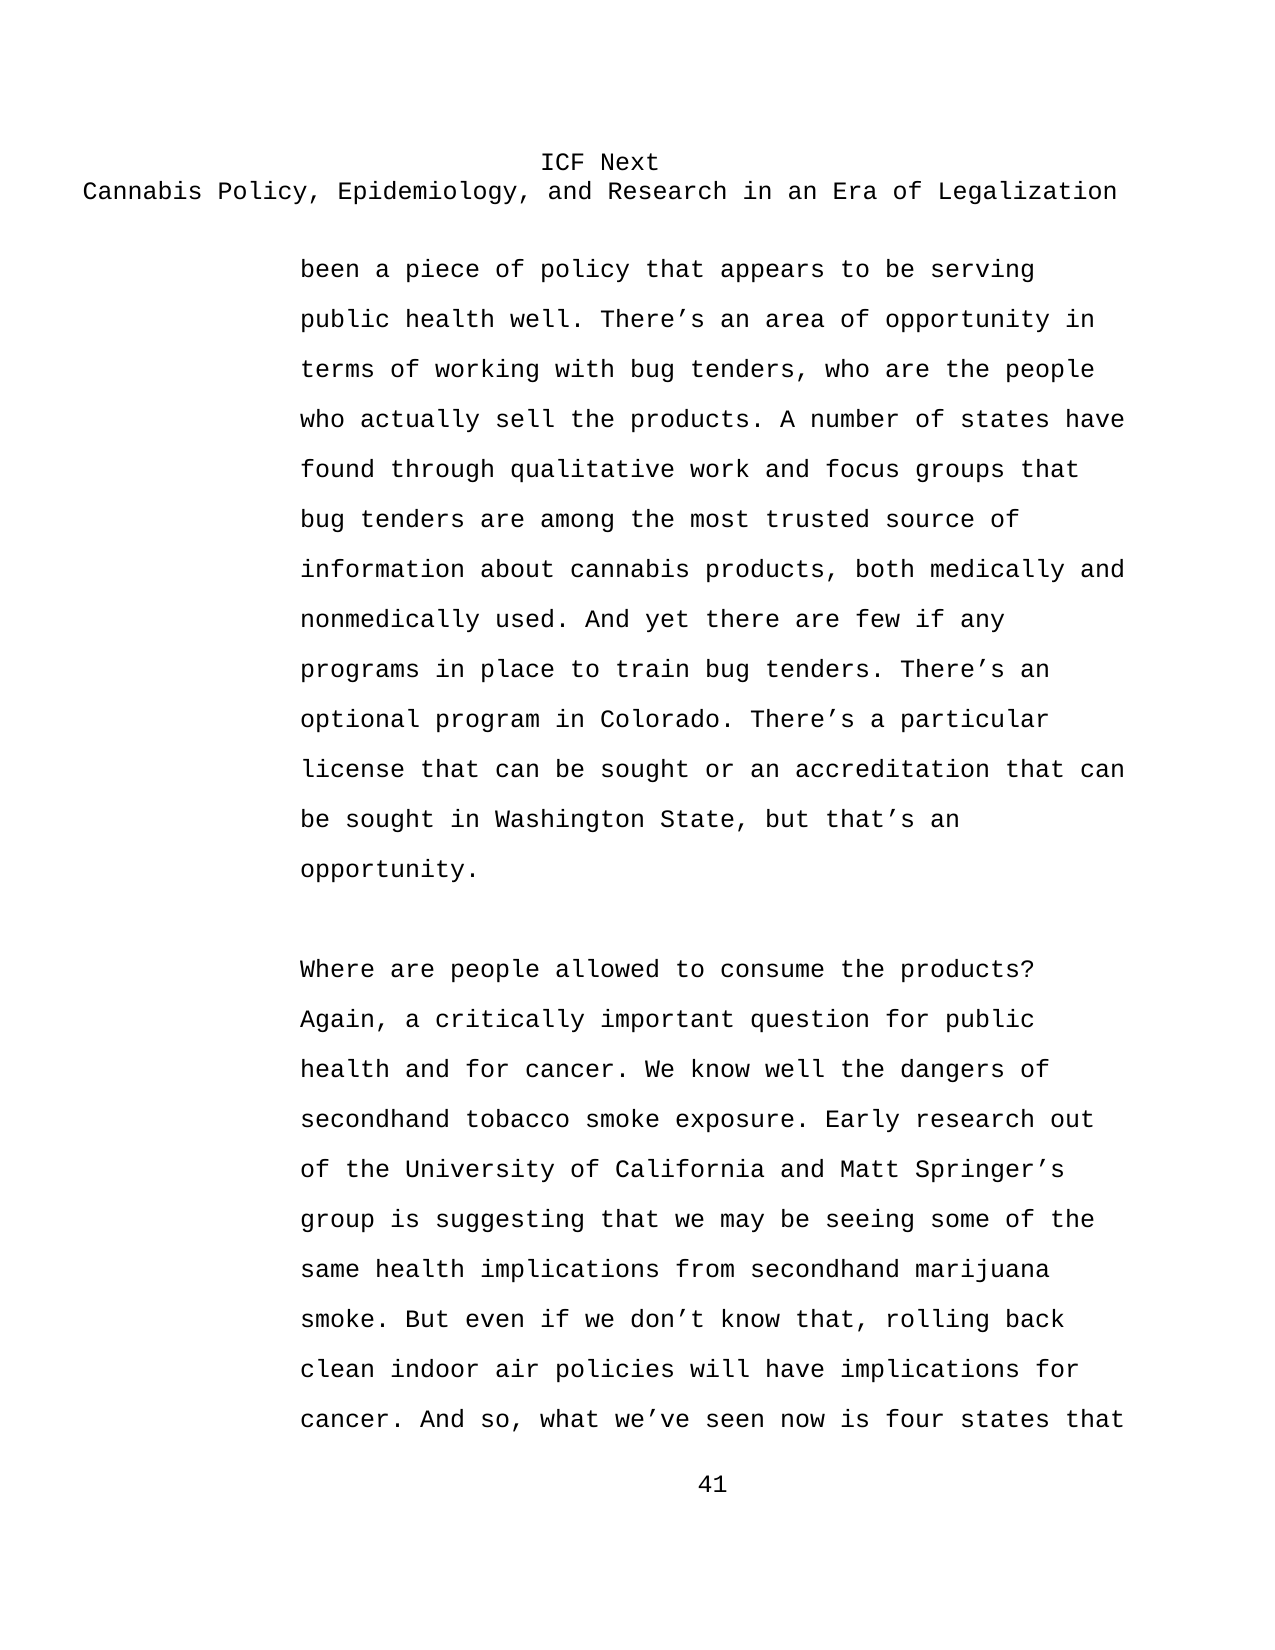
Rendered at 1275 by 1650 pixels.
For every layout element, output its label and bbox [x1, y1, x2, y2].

text [75, 235, 1125, 885]
text [75, 935, 1125, 1435]
